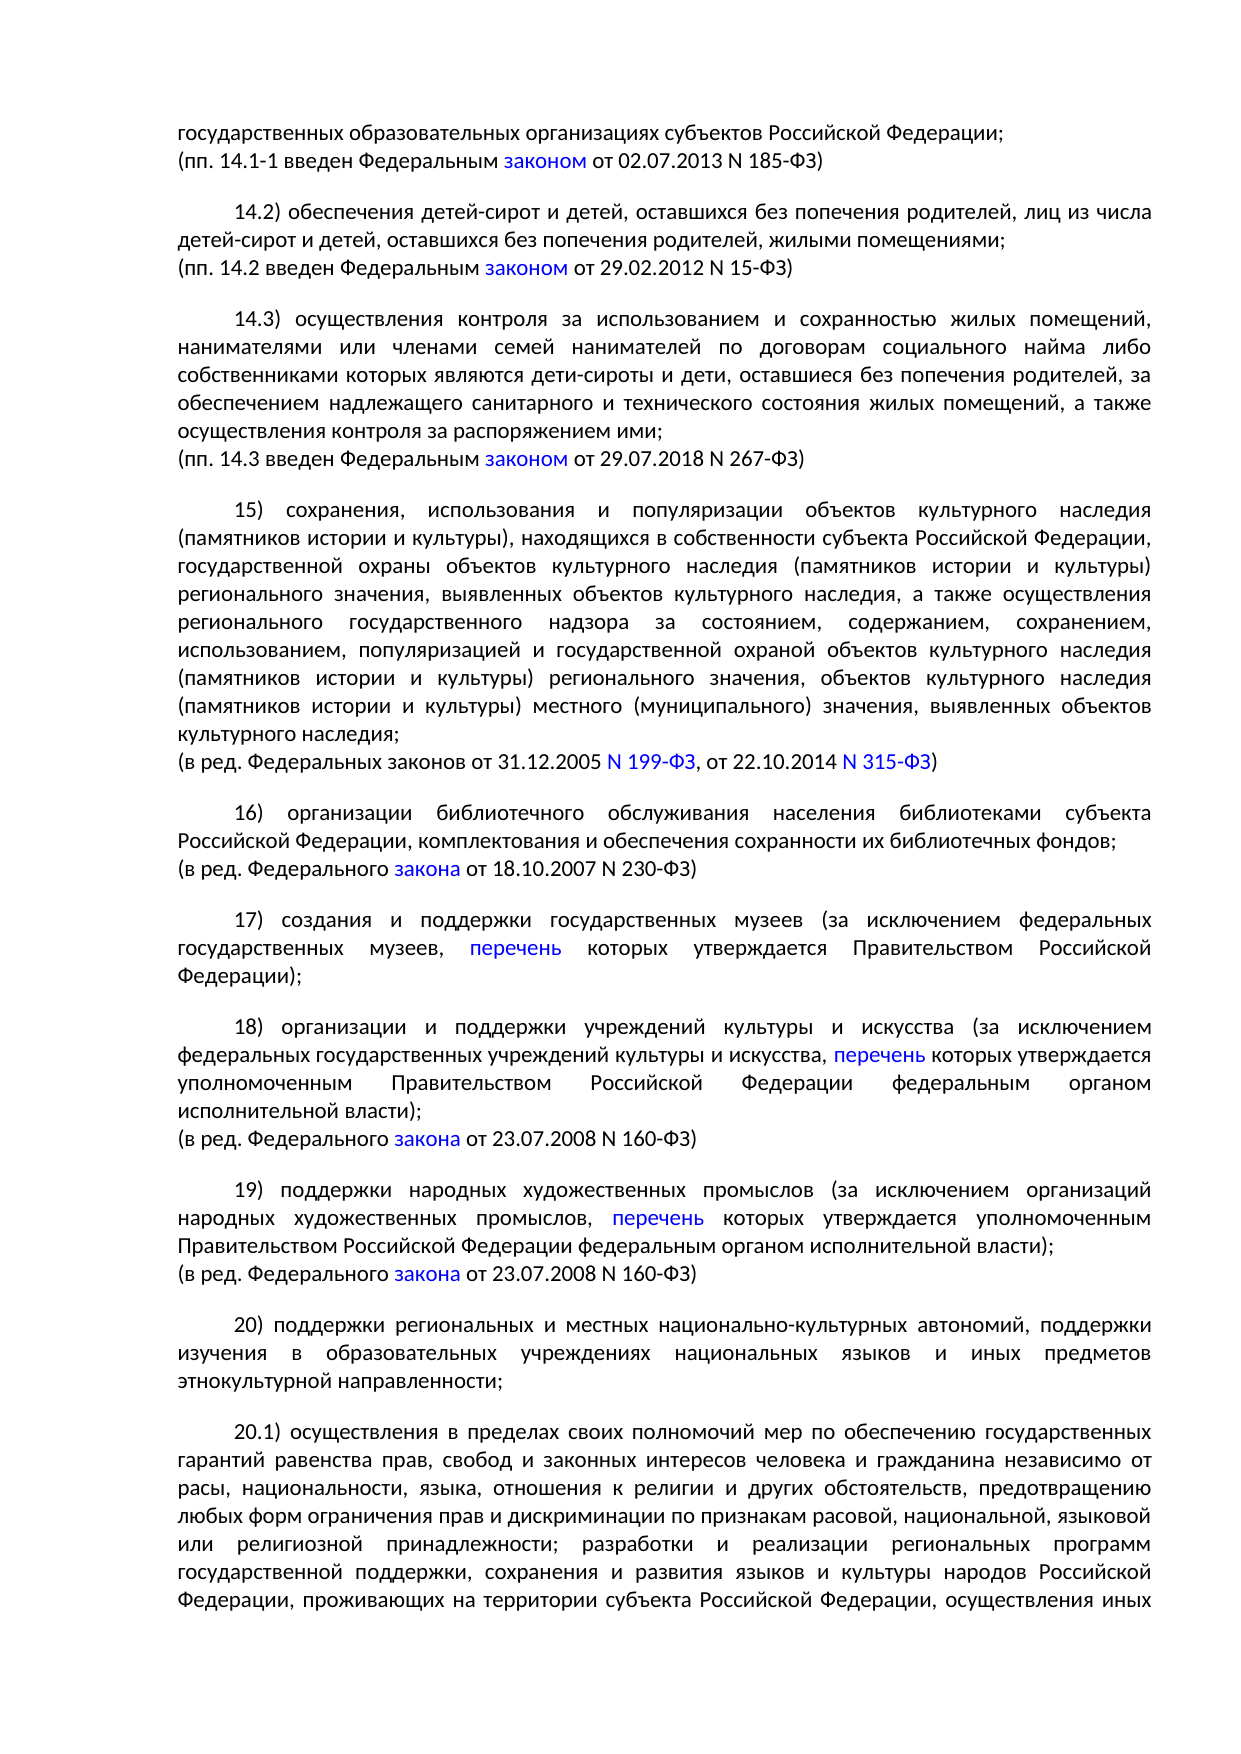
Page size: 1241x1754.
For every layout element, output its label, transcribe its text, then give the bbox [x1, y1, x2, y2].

text (пп. 14.2 введен Федеральным законом от 29.02.2012 N 15-ФЗ) [177, 253, 1152, 281]
text 18) организации и поддержки учреждений культуры и искусства (за исключением федеральных государственных учреждений культуры и искусства, перечень которых утверждается уполномоченным Правительством Российской Федерации федеральным органом исполнительной власти); [177, 1012, 1152, 1124]
text 15) сохранения, использования и популяризации объектов культурного наследия (памятников истории и культуры), находящихся в собственности субъекта Российской Федерации, государственной охраны объектов культурного наследия (памятников истории и культуры) регионального значения, выявленных объектов культурного наследия, а также осуществления регионального государственного надзора за состоянием, содержанием, сохранением, использованием, популяризацией и государственной охраной объектов культурного наследия (памятников истории и культуры) регионального значения, объектов культурного наследия (памятников истории и культуры) местного (муниципального) значения, выявленных объектов культурного наследия; [177, 495, 1152, 747]
text 16) организации библиотечного обслуживания населения библиотеками субъекта Российской Федерации, комплектования и обеспечения сохранности их библиотечных фондов; [177, 798, 1152, 854]
text 17) создания и поддержки государственных музеев (за исключением федеральных государственных музеев, перечень которых утверждается Правительством Российской Федерации); [177, 905, 1152, 989]
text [177, 118, 1152, 146]
text (в ред. Федеральных законов от 31.12.2005 N 199-ФЗ, от 22.10.2014 N 315-ФЗ) [177, 747, 1152, 775]
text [177, 1417, 1152, 1613]
text (в ред. Федерального закона от 18.10.2007 N 230-ФЗ) [177, 854, 1152, 882]
text 19) поддержки народных художественных промыслов (за исключением организаций народных художественных промыслов, перечень которых утверждается уполномоченным Правительством Российской Федерации федеральным органом исполнительной власти); [177, 1175, 1152, 1259]
text 14.2) обеспечения детей-сирот и детей, оставшихся без попечения родителей, лиц из числа детей-сирот и детей, оставшихся без попечения родителей, жилыми помещениями; [177, 197, 1152, 253]
text 14.3) осуществления контроля за использованием и сохранностью жилых помещений, нанимателями или членами семей нанимателей по договорам социального найма либо собственниками которых являются дети-сироты и дети, оставшиеся без попечения родителей, за обеспечением надлежащего санитарного и технического состояния жилых помещений, а также осуществления контроля за распоряжением ими; [177, 304, 1152, 444]
text (пп. 14.3 введен Федеральным законом от 29.07.2018 N 267-ФЗ) [177, 444, 1152, 472]
text (в ред. Федерального закона от 23.07.2008 N 160-ФЗ) [177, 1259, 1152, 1287]
text (пп. 14.1-1 введен Федеральным законом от 02.07.2013 N 185-ФЗ) [177, 146, 1152, 174]
text 20) поддержки региональных и местных национально-культурных автономий, поддержки изучения в образовательных учреждениях национальных языков и иных предметов этнокультурной направленности; [177, 1310, 1152, 1394]
text (в ред. Федерального закона от 23.07.2008 N 160-ФЗ) [177, 1124, 1152, 1152]
